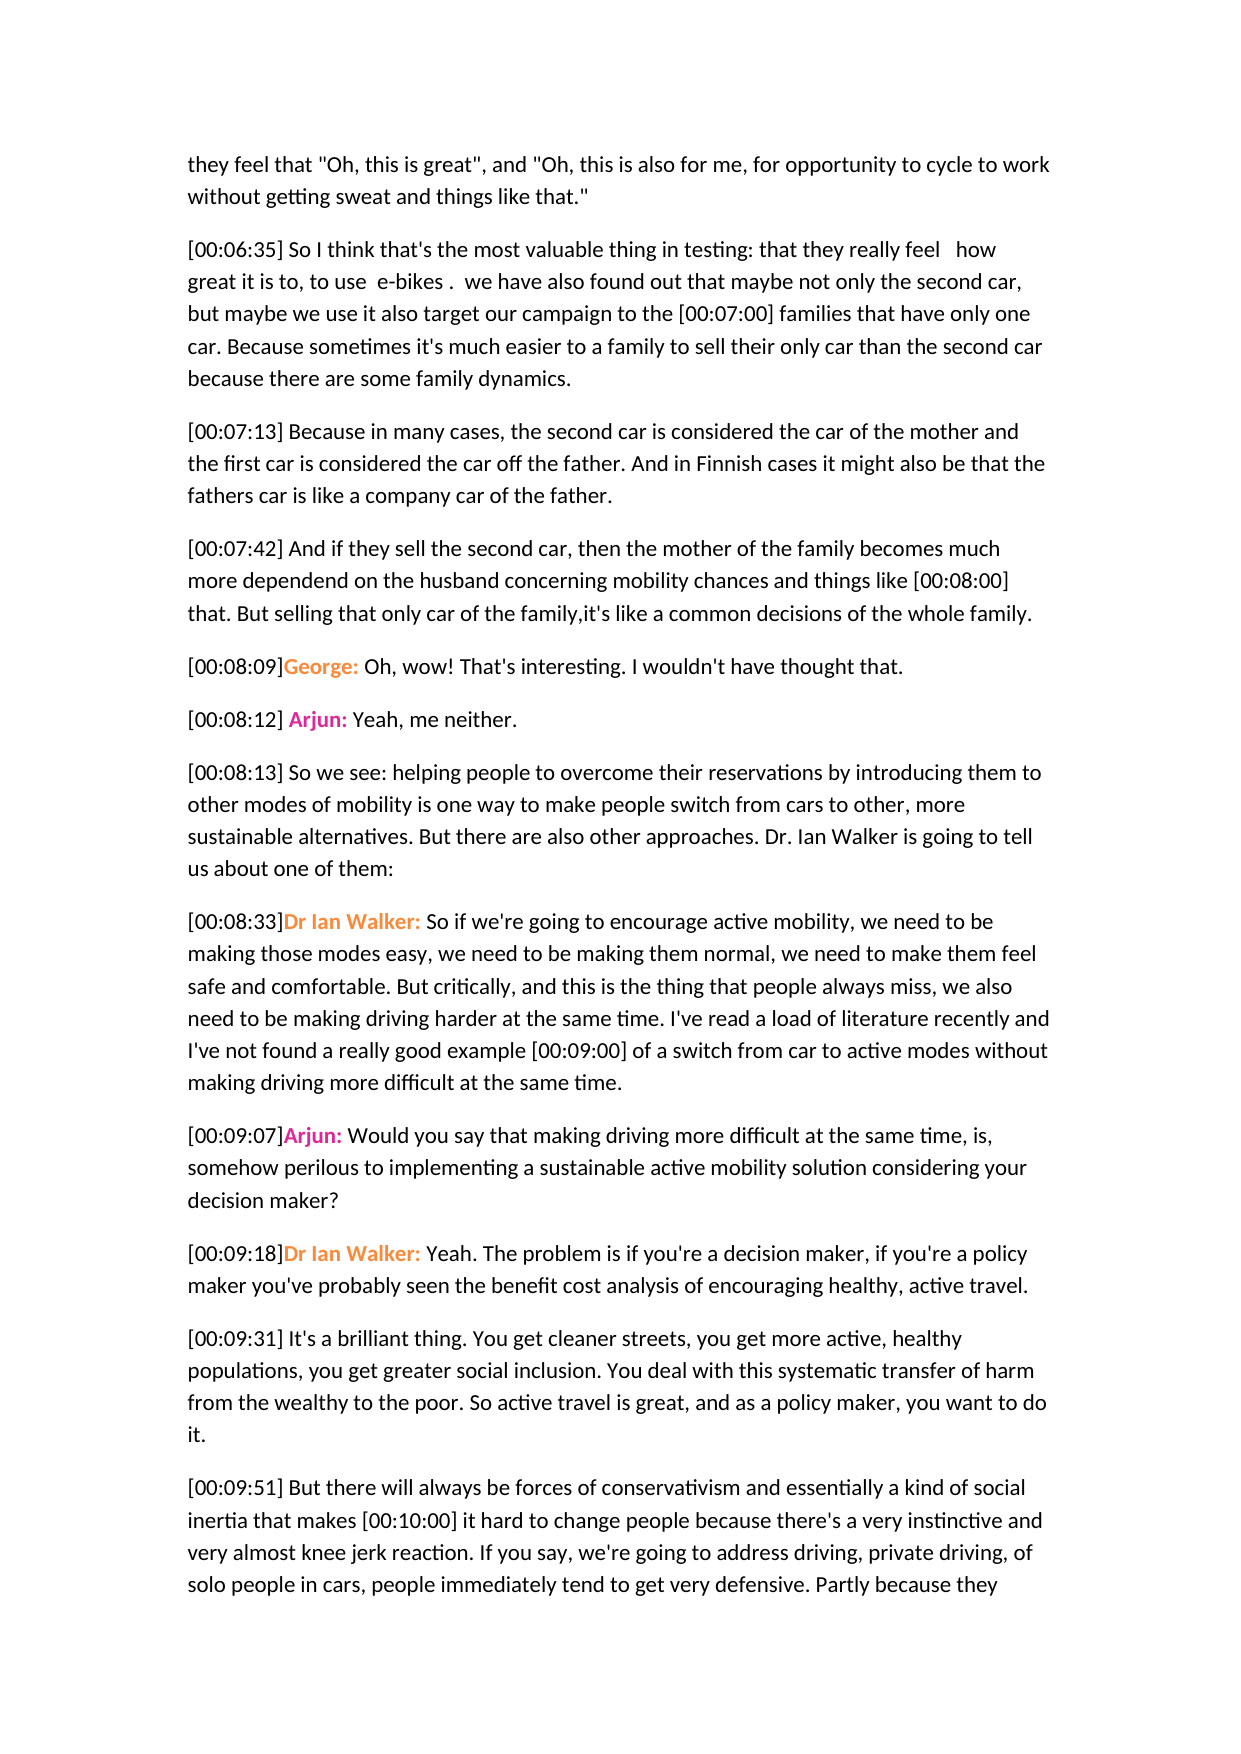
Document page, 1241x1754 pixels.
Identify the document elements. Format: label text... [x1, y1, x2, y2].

text [00:09:07]Arjun: Would you say that making driving more difficult at the same time, is, somehow perilous to implementing a sustainable active mobility solution considering your decision maker? [187, 1121, 1053, 1214]
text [187, 1473, 1053, 1598]
text [00:07:42] And if they sell the second car, then the mother of the family becomes much more dependend on the husband concerning mobility chances and things like [00:08:00] that. But selling that only car of the family,it's like a common decisions of the whole family. [187, 534, 1053, 627]
text [00:09:31] It's a brilliant thing. You get cleaner streets, you get more active, healthy populations, you get greater social inclusion. You deal with this systematic transfer of harm from the wealthy to the poor. So active travel is great, and as a policy maker, you want to do it. [187, 1324, 1053, 1448]
text [00:08:13] So we see: helping people to overcome their reservations by introducing them to other modes of mobility is one way to make people switch from cars to other, more sustainable alternatives. But there are also other approaches. Dr. Ian Walker is going to tell us about one of them: [187, 758, 1053, 882]
text [00:08:12] Arjun: Yeah, me neither. [187, 705, 1053, 733]
text [00:07:13] Because in many cases, the second car is considered the car of the mother and the first car is considered the car off the father. And in Finnish cases it might also be that the fathers car is like a company car of the father. [187, 417, 1053, 509]
text [00:08:33]Dr Ian Walker: So if we're going to encourage active mobility, we need to be making those modes easy, we need to be making them normal, we need to make them feel safe and comfortable. But critically, and this is the thing that people always miss, we also need to be making driving harder at the same time. I've read a load of literature recently and I've not found a really good example [00:09:00] of a switch from car to active modes without making driving more difficult at the same time. [187, 907, 1053, 1096]
text [00:08:09]George: Oh, wow! That's interesting. I wouldn't have thought that. [187, 652, 1053, 680]
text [187, 150, 1053, 210]
text [00:06:35] So I think that's the most valuable thing in testing: that they really feel how great it is to, to use e-bikes . we have also found out that maybe not only the second car, but maybe we use it also target our campaign to the [00:07:00] families that have only one car. Because sometimes it's much easier to a family to sell their only car than the second car because there are some family dynamics. [187, 235, 1053, 392]
text [00:09:18]Dr Ian Walker: Yeah. The problem is if you're a decision maker, if you're a policy maker you've probably seen the benefit cost analysis of encouraging healthy, active travel. [187, 1239, 1053, 1299]
